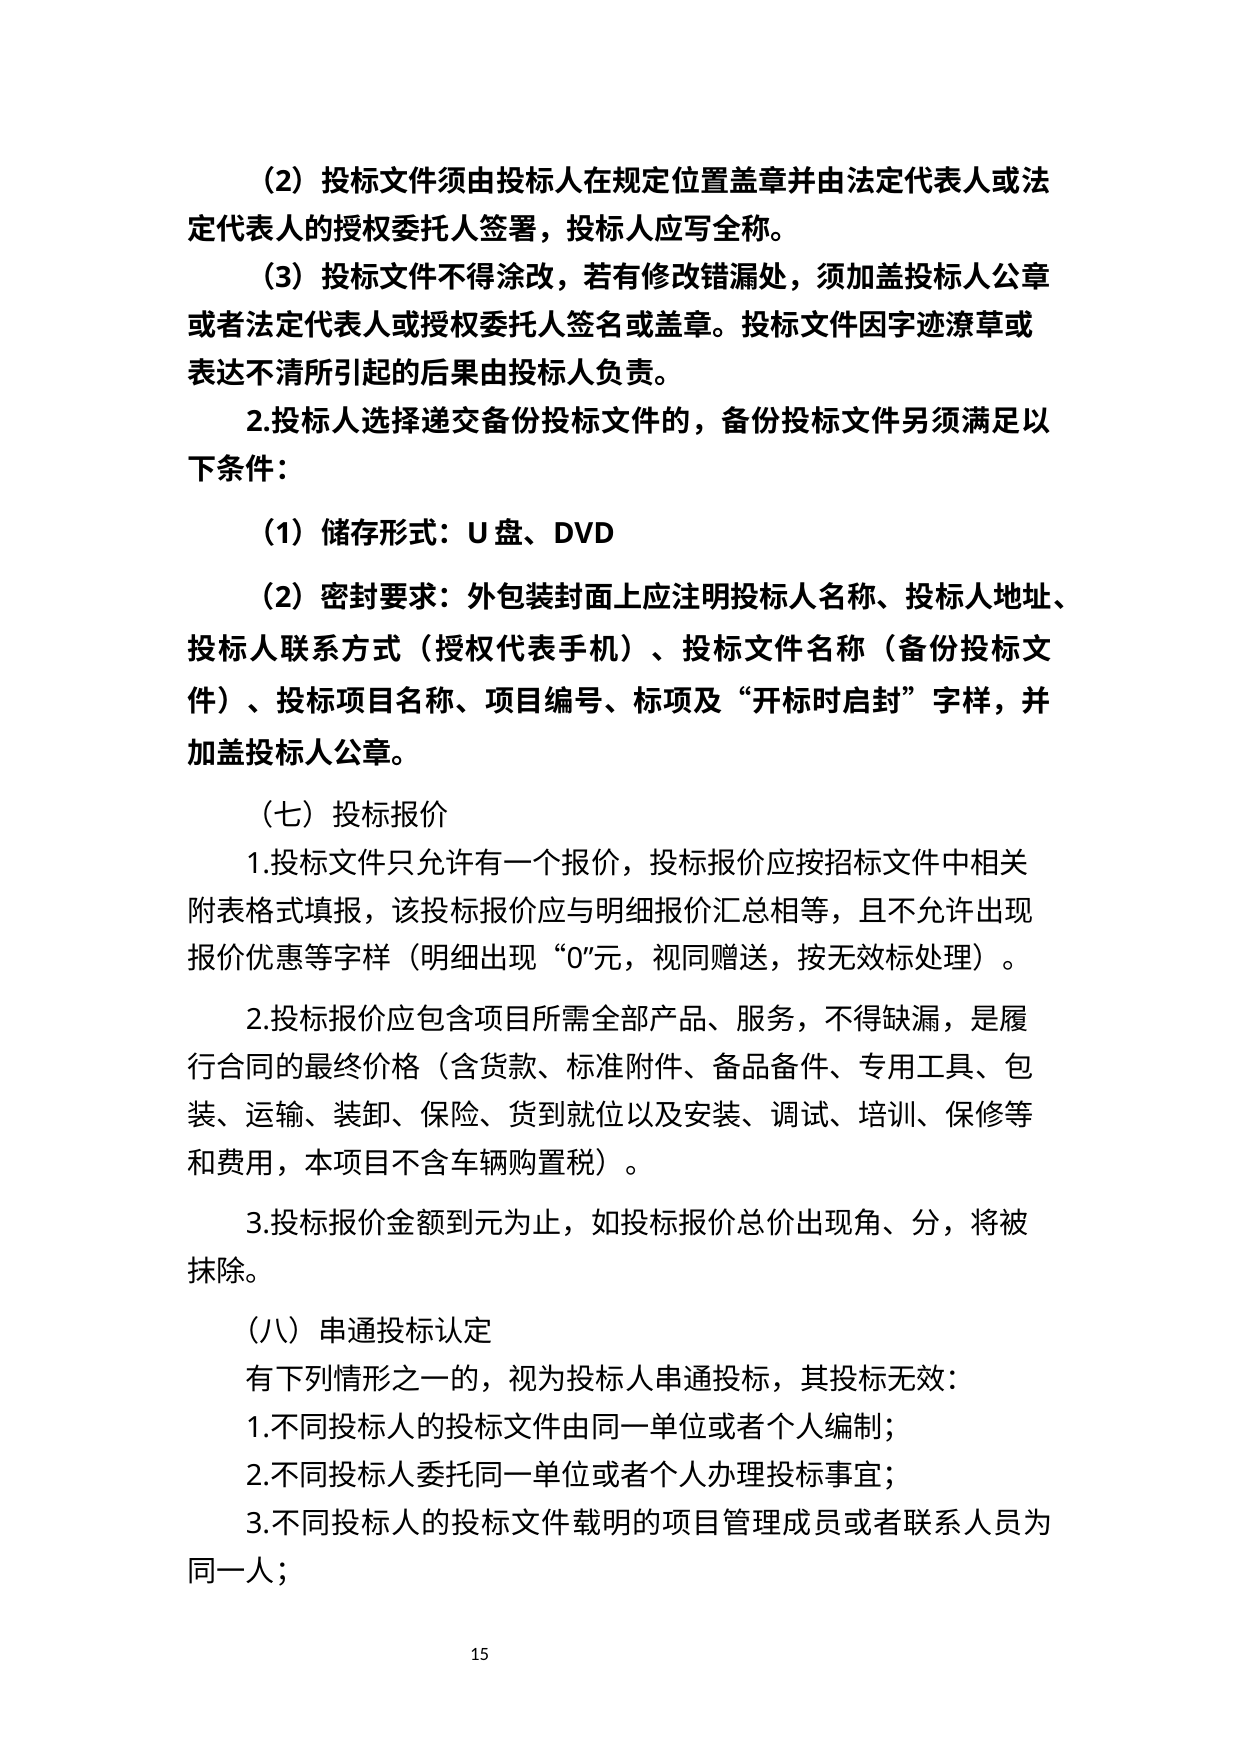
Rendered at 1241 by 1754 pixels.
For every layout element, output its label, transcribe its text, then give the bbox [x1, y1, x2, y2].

text （2）投标文件须由投标人在规定位置盖章并由法定代表人或法定代表人的授权委托人签署，投标人应写全称。 [187, 153, 1053, 249]
text （1）储存形式：U盘、DVD [187, 501, 1053, 553]
text （七）投标报价 [187, 787, 1053, 835]
text 2.不同投标人委托同一单位或者个人办理投标事宜； [187, 1447, 1053, 1495]
text 1.投标文件只允许有一个报价，投标报价应按招标文件中相关附表格式填报，该投标报价应与明细报价汇总相等，且不允许出现报价优惠等字样（明细出现“0”元，视同赠送，按无效标处理）。 [187, 835, 1053, 978]
text （八）串通投标认定 [187, 1303, 1053, 1351]
text 3.不同投标人的投标文件载明的项目管理成员或者联系人员为同一人； [187, 1495, 1053, 1591]
text 3.投标报价金额到元为止，如投标报价总价出现角、分，将被抹除。 [187, 1195, 1053, 1291]
text 有下列情形之一的，视为投标人串通投标，其投标无效： [187, 1351, 1053, 1399]
text 1.不同投标人的投标文件由同一单位或者个人编制； [187, 1399, 1053, 1447]
text （3）投标文件不得涂改，若有修改错漏处，须加盖投标人公章或者法定代表人或授权委托人签名或盖章。投标文件因字迹潦草或表达不清所引起的后果由投标人负责。 [187, 249, 1053, 393]
text （2）密封要求：外包装封面上应注明投标人名称、投标人地址、投标人联系方式（授权代表手机）、投标文件名称（备份投标文件）、投标项目名称、项目编号、标项及“开标时启封”字样，并加盖投标人公章。 [187, 566, 1053, 774]
text 2.投标报价应包含项目所需全部产品、服务，不得缺漏，是履行合同的最终价格（含货款、标准附件、备品备件、专用工具、包装、运输、装卸、保险、货到就位以及安装、调试、培训、保修等和费用，本项目不含车辆购置税）。 [187, 991, 1053, 1183]
text 2.投标人选择递交备份投标文件的，备份投标文件另须满足以下条件： [187, 393, 1053, 489]
